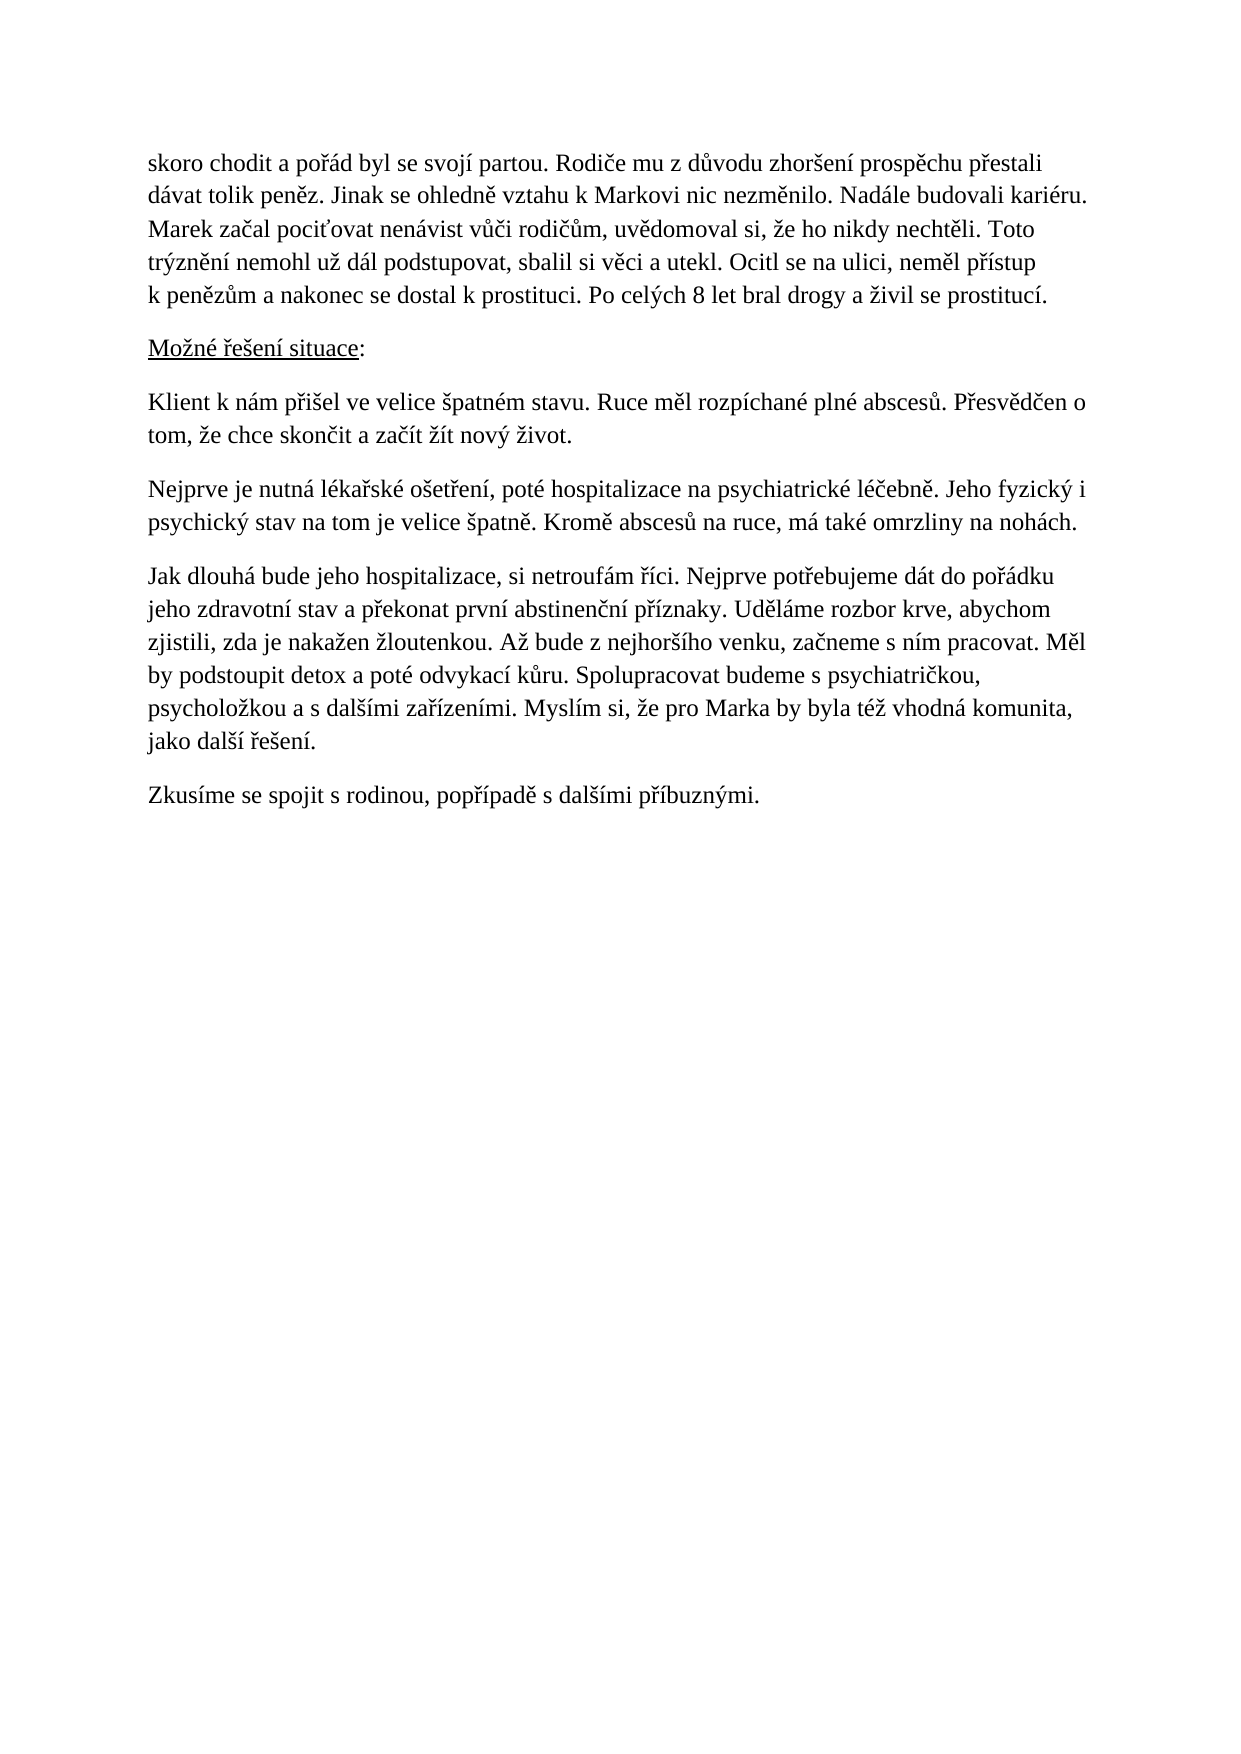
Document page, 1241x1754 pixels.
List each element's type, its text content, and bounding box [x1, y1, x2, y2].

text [148, 148, 1093, 308]
text Klient k nám přišel ve velice špatném stavu. Ruce měl rozpíchané plné abscesů. Přesvědčen o tom, že chce skončit a začít žít nový život. [148, 387, 1093, 449]
text Jak dlouhá bude jeho hospitalizace, si netroufám říci. Nejprve potřebujeme dát do pořádku jeho zdravotní stav a překonat první abstinenční příznaky. Uděláme rozbor krve, abychom zjistili, zda je nakažen žloutenkou. Až bude z nejhoršího venku, začneme s ním pracovat. Měl by podstoupit detox a poté odvykací kůru. Spolupracovat budeme s psychiatričkou, psycholožkou a s dalšími zařízeními. Myslím si, že pro Marka by byla též vhodná komunita, jako další řešení. [148, 561, 1093, 755]
text Zkusíme se spojit s rodinou, popřípadě s dalšími příbuznými. [148, 780, 1093, 809]
text Nejprve je nutná lékařské ošetření, poté hospitalizace na psychiatrické léčebně. Jeho fyzický i psychický stav na tom je velice špatně. Kromě abscesů na ruce, má také omrzliny na nohách. [148, 474, 1093, 536]
text Možné řešení situace: [148, 333, 1093, 362]
